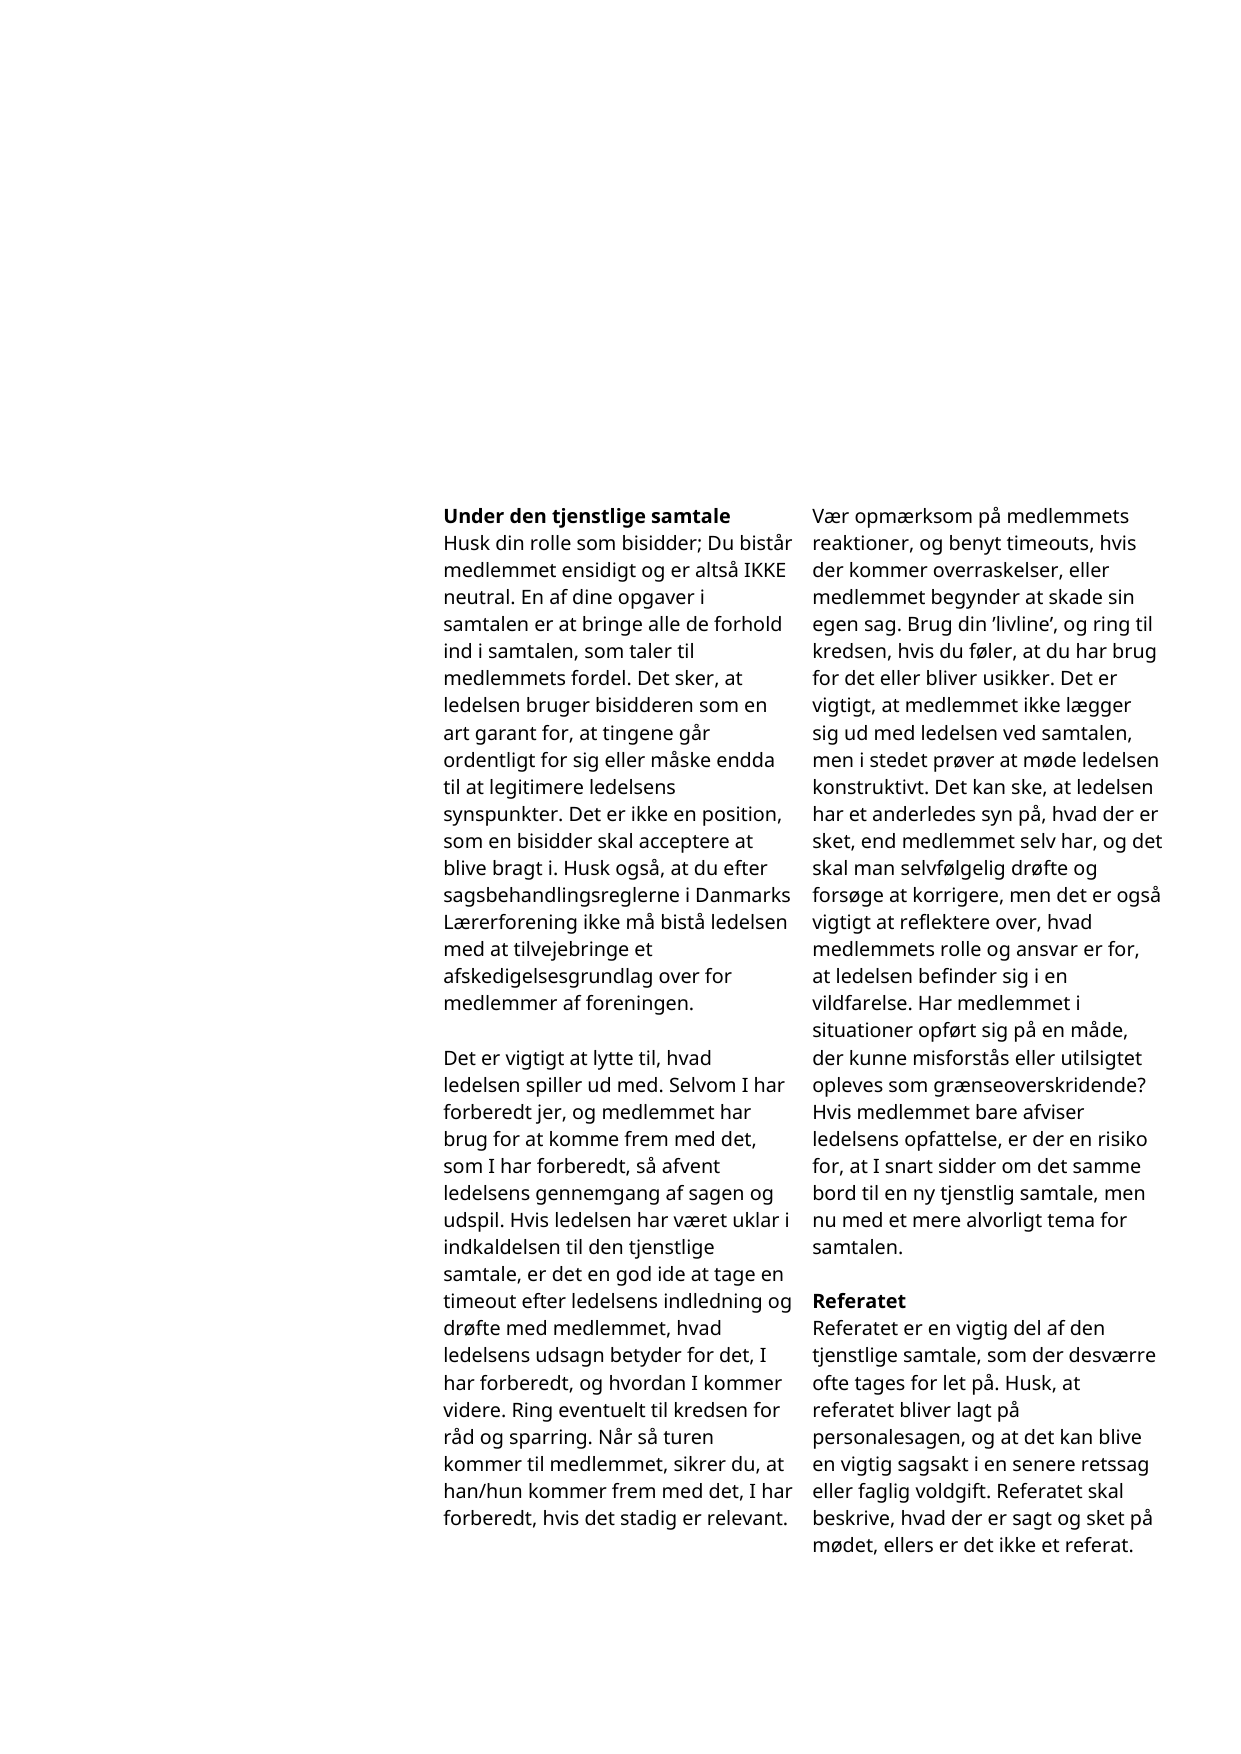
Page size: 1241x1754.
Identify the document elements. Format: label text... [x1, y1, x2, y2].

text Vær opmærksom på medlemmets reaktioner, og benyt timeouts, hvis der kommer overraskelser, eller medlemmet begynder at skade sin egen sag. Brug din ’livline’, og ring til kredsen, hvis du føler, at du har brug for det eller bliver usikker. Det er vigtigt, at medlemmet ikke lægger sig ud med ledelsen ved samtalen, men i stedet prøver at møde ledelsen konstruktivt. Det kan ske, at ledelsen har et anderledes syn på, hvad der er sket, end medlemmet selv har, og det skal man selvfølgelig drøfte og forsøge at korrigere, men det er også vigtigt at reflektere over, hvad medlemmets rolle og ansvar er for, at ledelsen befinder sig i en vildfarelse. Har medlemmet i situationer opført sig på en måde, der kunne misforstås eller utilsigtet opleves som grænseoverskridende? Hvis medlemmet bare afviser ledelsens opfattelse, er der en risiko for, at I snart sidder om det samme bord til en ny tjenstlig samtale, men nu med et mere alvorligt tema for samtalen. [812, 502, 1163, 1260]
text Husk din rolle som bisidder; Du bistår medlemmet ensidigt og er altså IKKE neutral. En af dine opgaver i samtalen er at bringe alle de forhold ind i samtalen, som taler til medlemmets fordel. Det sker, at ledelsen bruger bisidderen som en art garant for, at tingene går ordentligt for sig eller måske endda til at legitimere ledelsens synspunkter. Det er ikke en position, som en bisidder skal acceptere at blive bragt i. Husk også, at du efter sagsbehandlingsreglerne i Danmarks Lærerforening ikke må bistå ledelsen med at tilvejebringe et afskedigelsesgrundlag over for medlemmer af foreningen. [443, 529, 794, 1017]
text Under den tjenstlige samtale [443, 502, 794, 529]
subtitle Referatet [812, 1287, 1163, 1314]
text Det er vigtigt at lytte til, hvad ledelsen spiller ud med. Selvom I har forberedt jer, og medlemmet har brug for at komme frem med det, som I har forberedt, så afvent ledelsens gennemgang af sagen og udspil. Hvis ledelsen har været uklar i indkaldelsen til den tjenstlige samtale, er det en god ide at tage en timeout efter ledelsens indledning og drøfte med medlemmet, hvad ledelsens udsagn betyder for det, I har forberedt, og hvordan I kommer videre. Ring eventuelt til kredsen for råd og sparring. Når så turen kommer til medlemmet, sikrer du, at han/hun kommer frem med det, I har forberedt, hvis det stadig er relevant. [443, 1044, 794, 1531]
